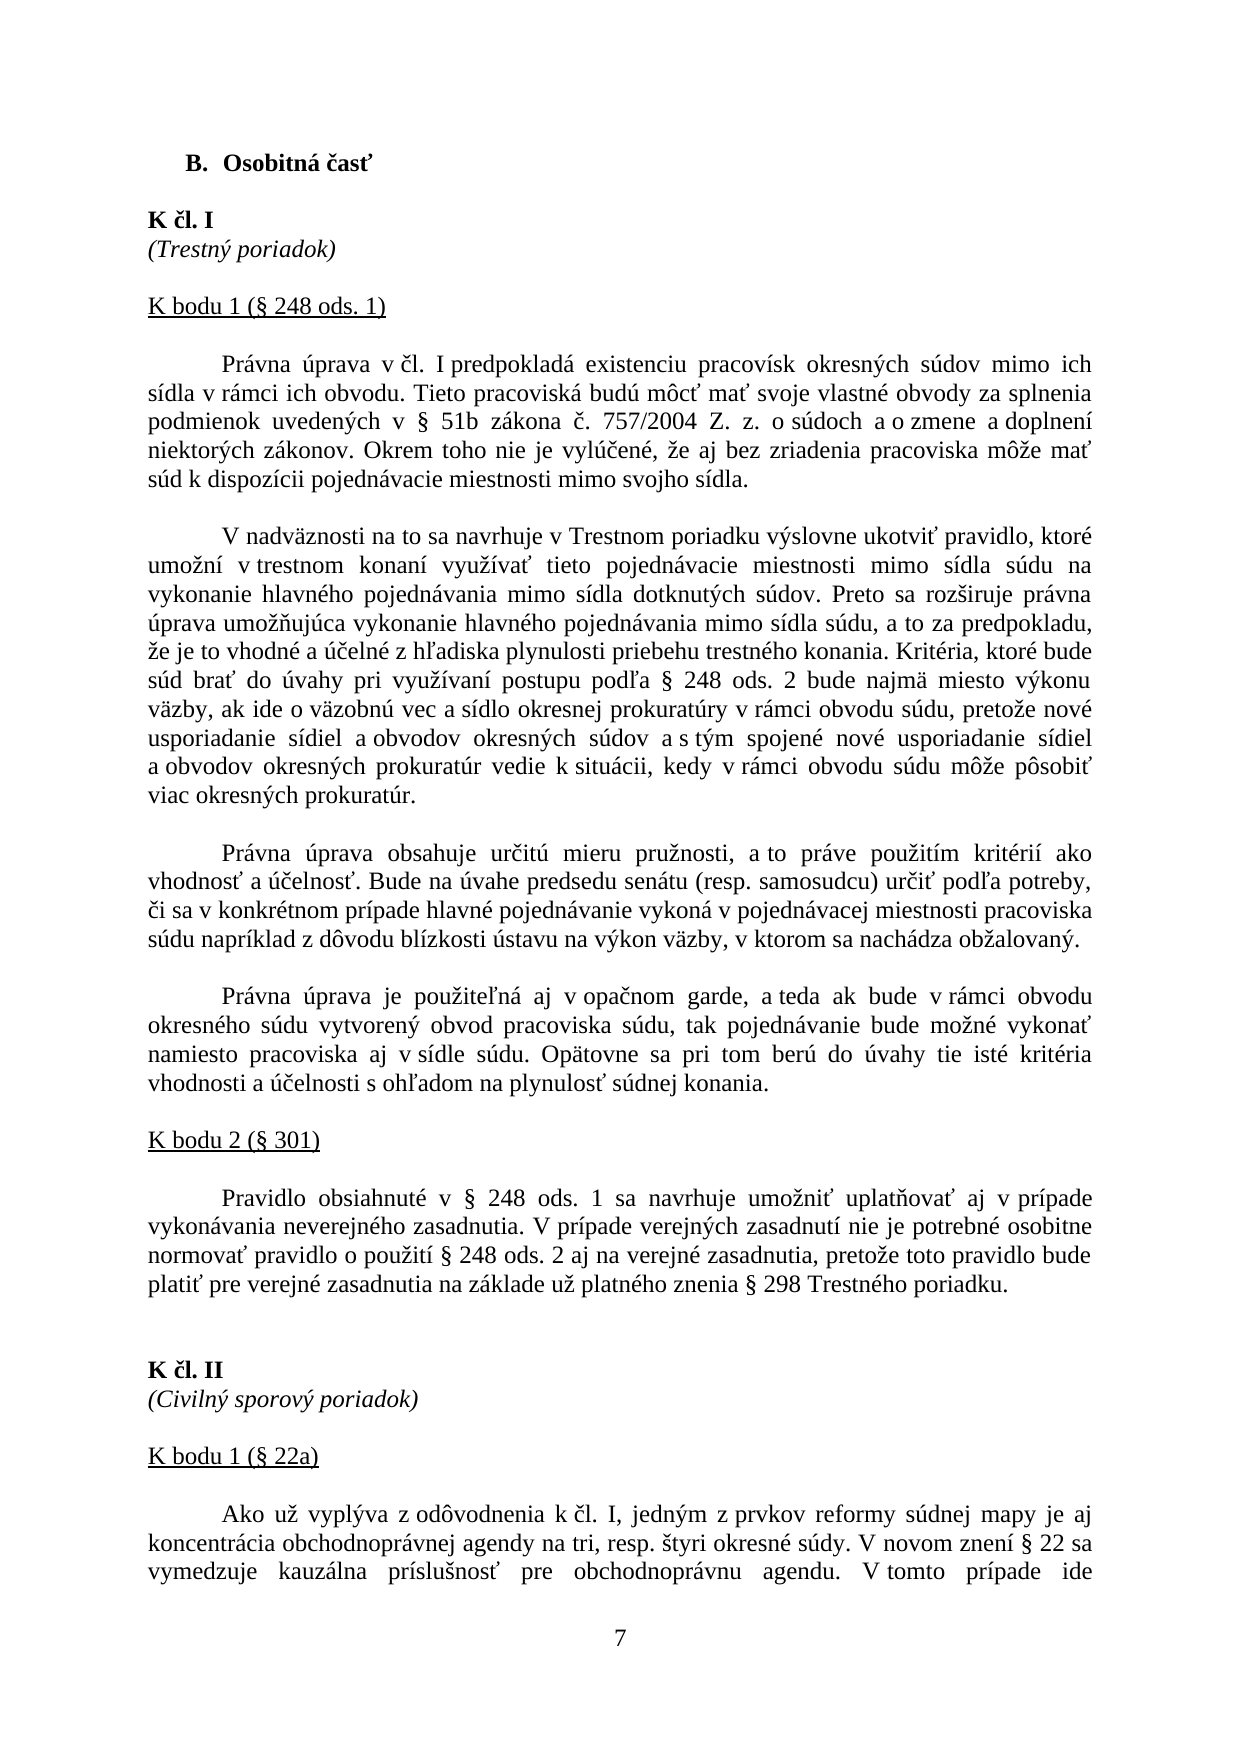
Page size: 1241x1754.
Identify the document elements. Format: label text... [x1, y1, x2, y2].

text V nadväznosti na to sa navrhuje v Trestnom poriadku výslovne ukotviť pravidlo, ktoré umožní v trestnom konaní využívať tieto pojednávacie miestnosti mimo sídla súdu na vykonanie hlavného pojednávania mimo sídla dotknutých súdov. Preto sa rozširuje právna úprava umožňujúca vykonanie hlavného pojednávania mimo sídla súdu, a to za predpokladu, že je to vhodné a účelné z hľadiska plynulosti priebehu trestného konania. Kritéria, ktoré bude súd brať do úvahy pri využívaní postupu podľa § 248 ods. 2 bude najmä miesto výkonu väzby, ak ide o väzobnú vec a sídlo okresnej prokuratúry v rámci obvodu súdu, pretože nové usporiadanie sídiel a obvodov okresných súdov a s tým spojené nové usporiadanie sídiel a obvodov okresných prokuratúr vedie k situácii, kedy v rámci obvodu súdu môže pôsobiť viac okresných prokuratúr. [148, 521, 1092, 809]
text Právna úprava je použiteľná aj v opačnom garde, a teda ak bude v rámci obvodu okresného súdu vytvorený obvod pracoviska súdu, tak pojednávanie bude možné vykonať namiesto pracoviska aj v sídle súdu. Opätovne sa pri tom berú do úvahy tie isté kritéria vhodnosti a účelnosti s ohľadom na plynulosť súdnej konania. [148, 981, 1092, 1096]
text Právna úprava v čl. I predpokladá existenciu pracovísk okresných súdov mimo ich sídla v rámci ich obvodu. Tieto pracoviská budú môcť mať svoje vlastné obvody za splnenia podmienok uvedených v § 51b zákona č. 757/2004 Z. z. o súdoch a o zmene a doplnení niektorých zákonov. Okrem toho nie je vylúčené, že aj bez zriadenia pracoviska môže mať súd k dispozícii pojednávacie miestnosti mimo svojho sídla. [148, 349, 1092, 493]
text (Civilný sporový poriadok) [148, 1384, 1092, 1413]
text K čl. II [148, 1355, 1092, 1384]
text (Trestný poriadok) [148, 234, 1092, 263]
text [148, 1499, 1092, 1585]
text Pravidlo obsiahnuté v § 248 ods. 1 sa navrhuje umožniť uplatňovať aj v prípade vykonávania neverejného zasadnutia. V prípade verejných zasadnutí nie je potrebné osobitne normovať pravidlo o použití § 248 ods. 2 aj na verejné zasadnutia, pretože toto pravidlo bude platiť pre verejné zasadnutia na základe už platného znenia § 298 Trestného poriadku. [148, 1183, 1092, 1298]
text K čl. I [148, 205, 1092, 234]
text K bodu 1 (§ 22a) [148, 1441, 1092, 1470]
text K bodu 1 (§ 248 ods. 1) [148, 291, 1092, 320]
text K bodu 2 (§ 301) [148, 1125, 1092, 1154]
text Právna úprava obsahuje určitú mieru pružnosti, a to práve použitím kritérií ako vhodnosť a účelnosť. Bude na úvahe predsedu senátu (resp. samosudcu) určiť podľa potreby, či sa v konkrétnom prípade hlavné pojednávanie vykoná v pojednávacej miestnosti pracoviska súdu napríklad z dôvodu blízkosti ústavu na výkon väzby, v ktorom sa nachádza obžalovaný. [148, 838, 1092, 953]
list Osobitná časť [185, 148, 1092, 176]
